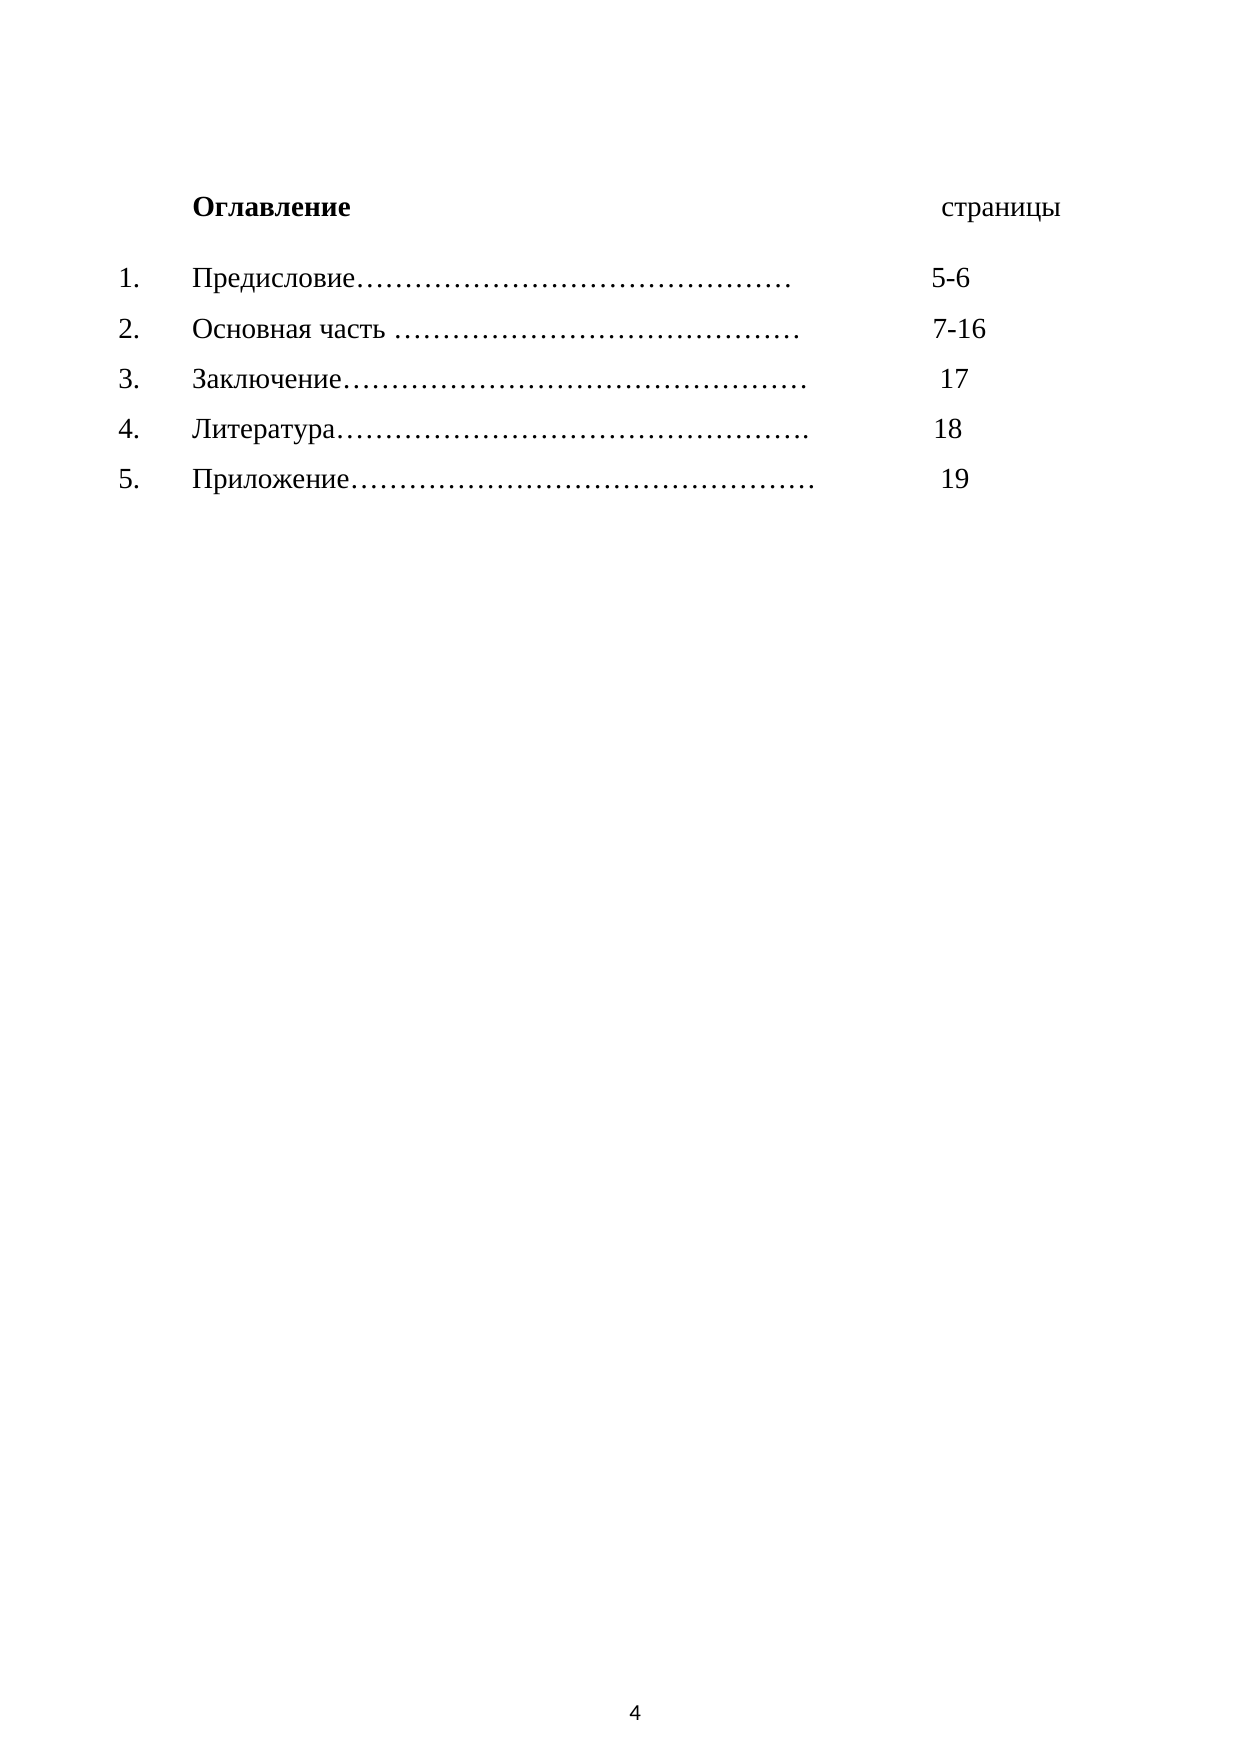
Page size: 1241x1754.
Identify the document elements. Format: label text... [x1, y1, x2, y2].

list Заключение………………………………………… 17 [118, 361, 1152, 394]
list Литература…………………………………………. 18 [118, 411, 1152, 445]
list Предисловие……………………………………… 5-6 [118, 260, 1152, 294]
text Оглавление страницы [118, 189, 1152, 223]
list Приложение………………………………………… 19 [118, 462, 1152, 495]
list Основная часть …………………………………… 7-16 [118, 311, 1152, 344]
